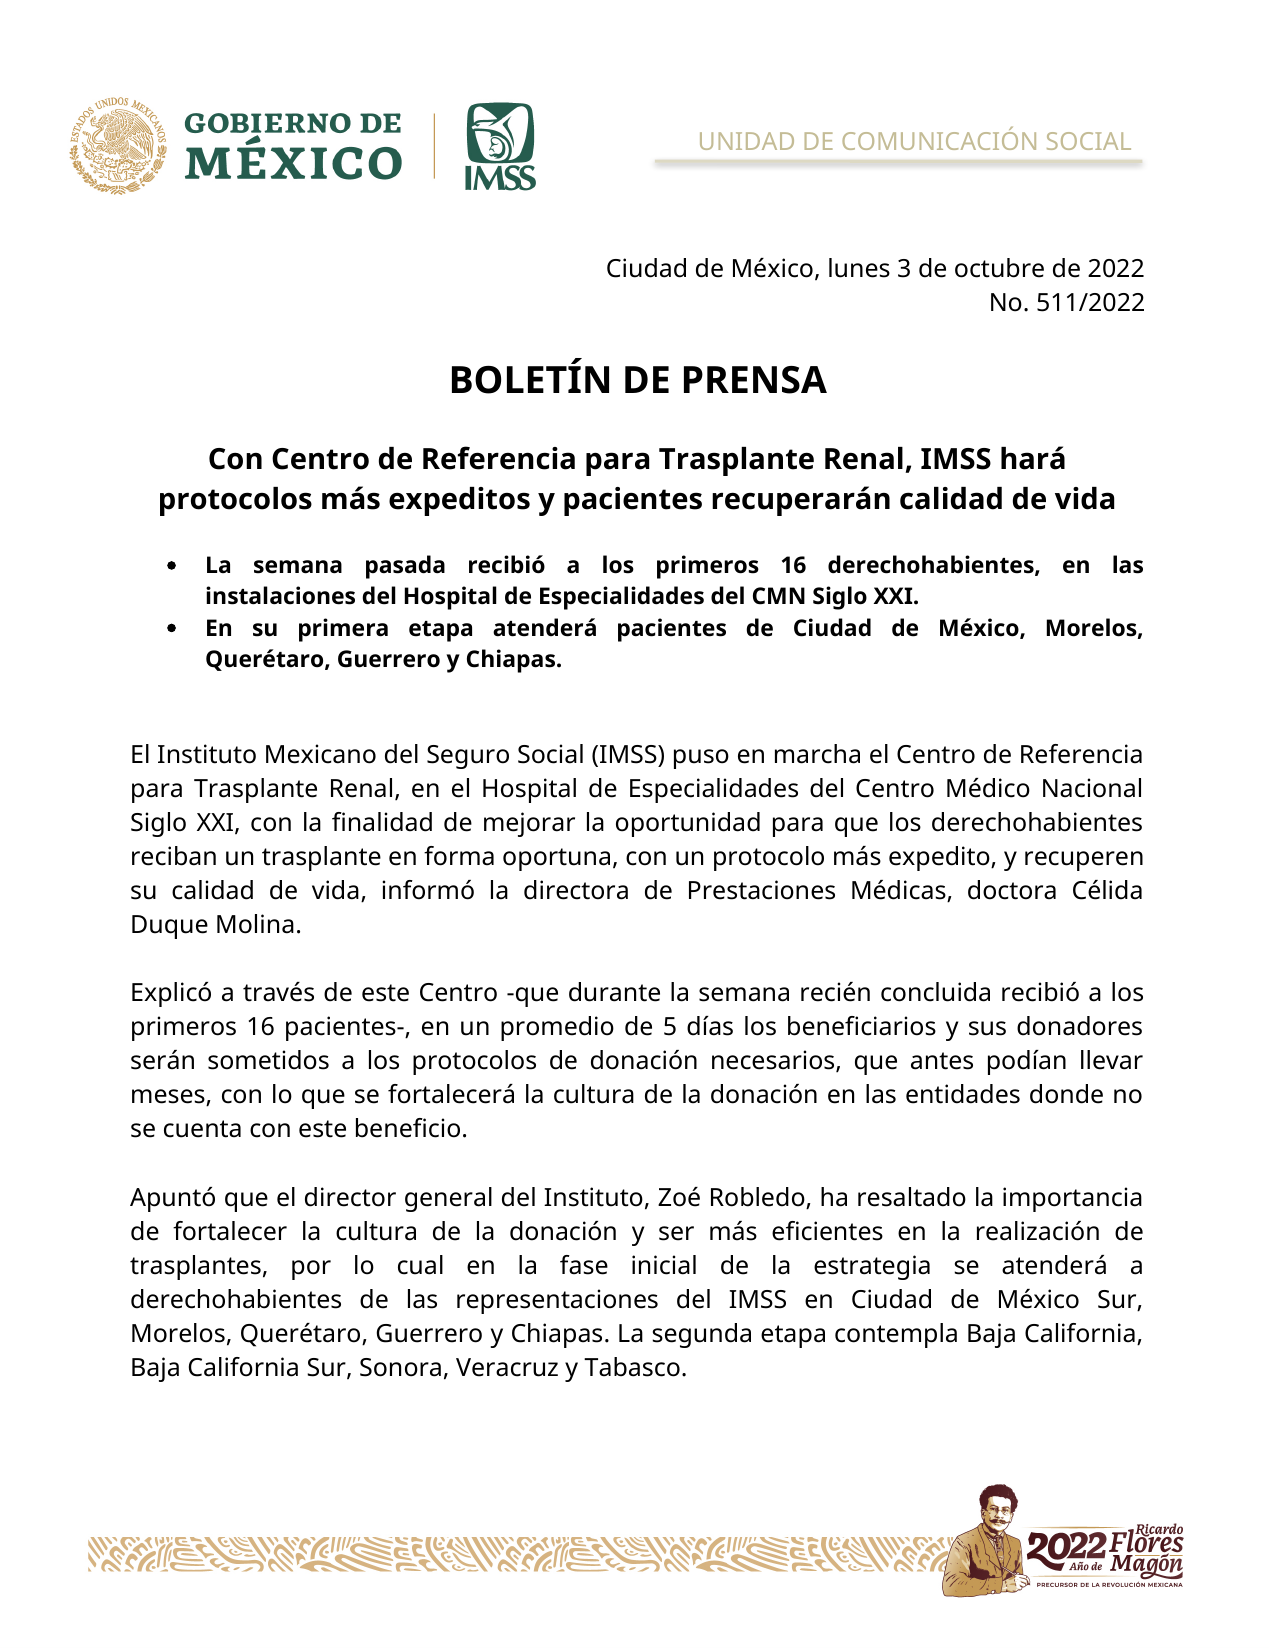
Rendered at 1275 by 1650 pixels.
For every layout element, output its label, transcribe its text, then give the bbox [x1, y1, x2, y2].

picture [56, 84, 575, 199]
text No. 511/2022 [130, 285, 1145, 319]
text Con Centro de Referencia para Trasplante Renal, IMSS hará protocolos más expeditos y pacientes recuperarán calidad de vida [130, 438, 1145, 518]
text El Instituto Mexicano del Seguro Social (IMSS) puso en marcha el Centro de Referencia para Trasplante Renal, en el Hospital de Especialidades del Centro Médico Nacional Siglo XXI, con la finalidad de mejorar la oportunidad para que los derechohabientes reciban un trasplante en forma oportuna, con un protocolo más expedito, y recuperen su calidad de vida, informó la directora de Prestaciones Médicas, doctora Célida Duque Molina. [130, 736, 1145, 941]
text Apuntó que el director general del Instituto, Zoé Robledo, ha resaltado la importancia de fortalecer la cultura de la donación y ser más eficientes en la realización de trasplantes, por lo cual en la fase inicial de la estrategia se atenderá a derechohabientes de las representaciones del IMSS en Ciudad de México Sur, Morelos, Querétaro, Guerrero y Chiapas. La segunda etapa contempla Baja California, Baja California Sur, Sonora, Veracruz y Tabasco. [130, 1179, 1145, 1384]
picture [0, 1478, 1269, 1648]
text BOLETÍN DE PRENSA [130, 353, 1145, 404]
text Explicó a través de este Centro -que durante la semana recién concluida recibió a los primeros 16 pacientes-, en un promedio de 5 días los beneficiarios y sus donadores serán sometidos a los protocolos de donación necesarios, que antes podían llevar meses, con lo que se fortalecerá la cultura de la donación en las entidades donde no se cuenta con este beneficio. [130, 975, 1145, 1145]
list La semana pasada recibió a los primeros 16 derechohabientes, en las instalaciones del Hospital de Especialidades del CMN Siglo XXI. [167, 549, 1145, 611]
text Ciudad de México, lunes 3 de octubre de 2022 [130, 251, 1145, 285]
list En su primera etapa atenderá pacientes de Ciudad de México, Morelos, Querétaro, Guerrero y Chiapas. [167, 611, 1145, 674]
